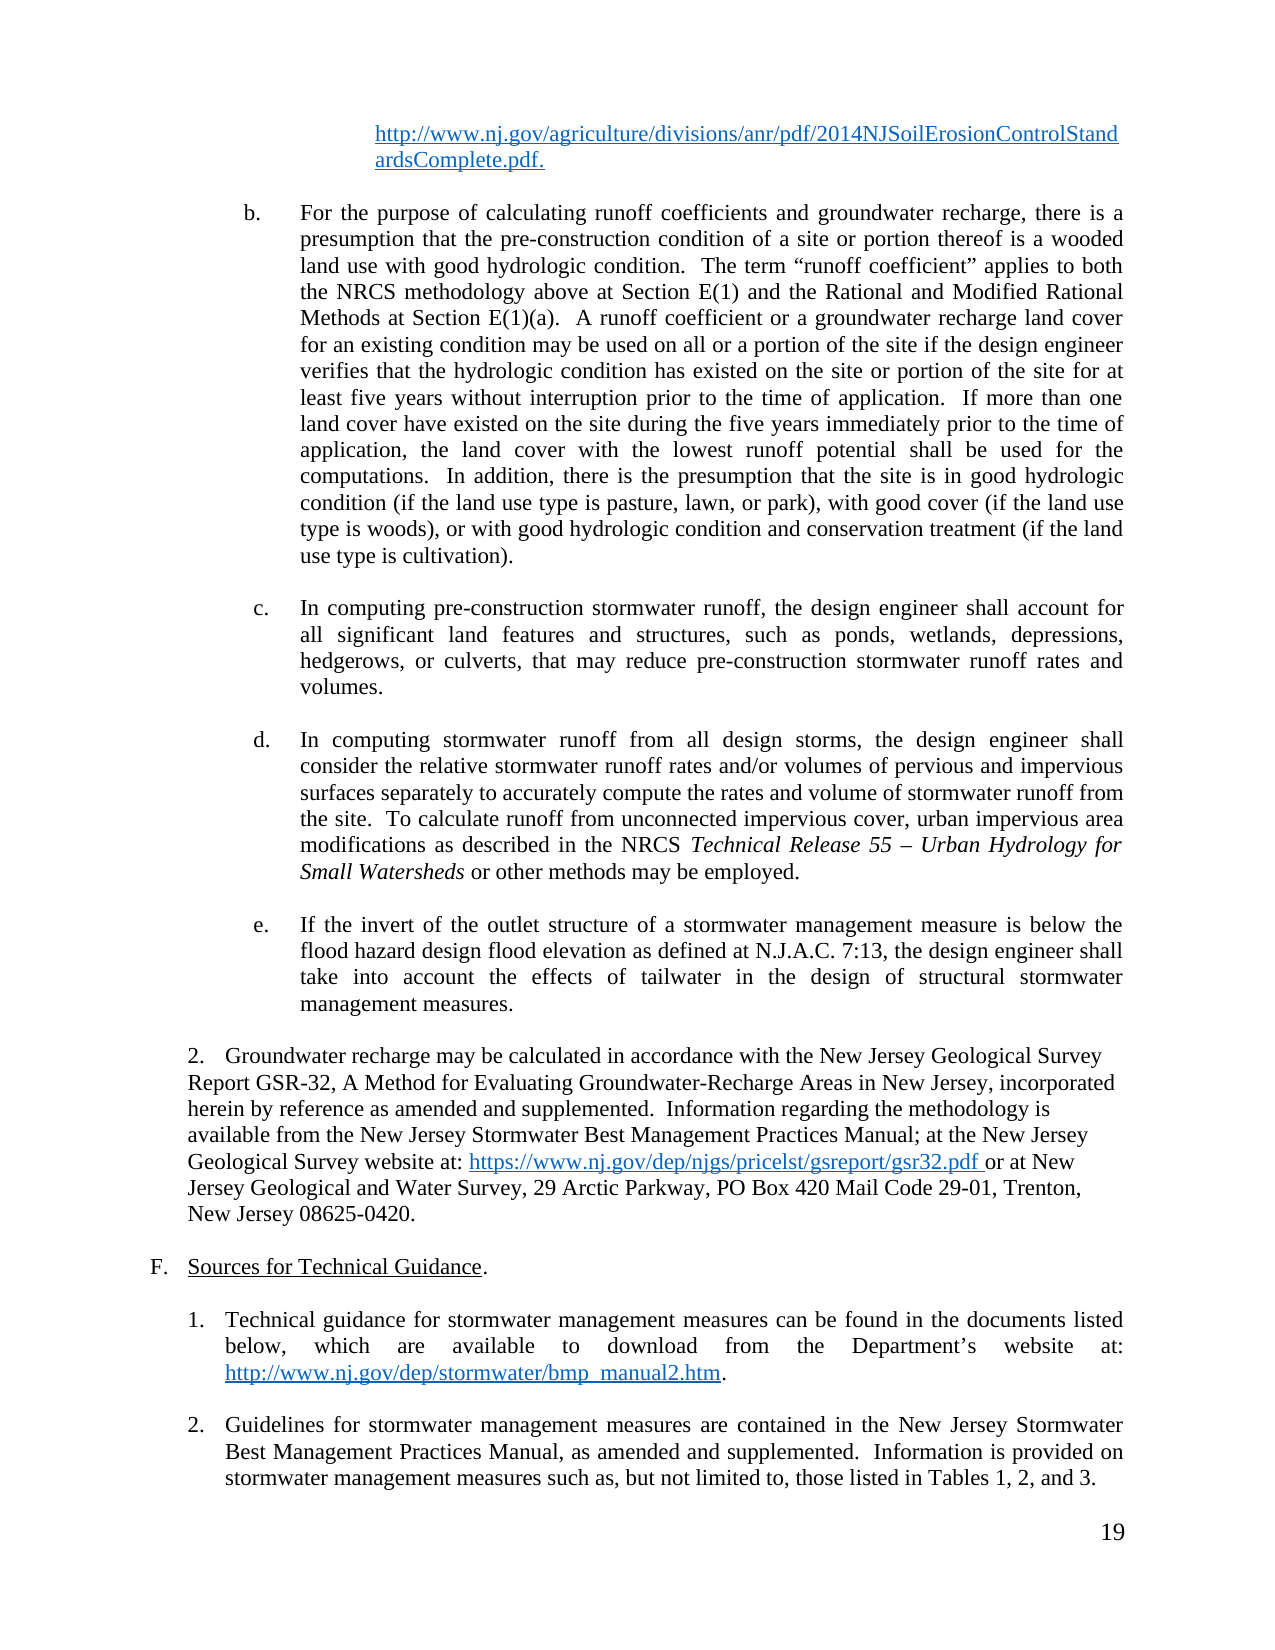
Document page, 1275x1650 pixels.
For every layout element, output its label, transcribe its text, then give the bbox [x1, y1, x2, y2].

list In computing stormwater runoff from all design storms, the design engineer shall consider the relative stormwater runoff rates and/or volumes of pervious and impervious surfaces separately to accurately compute the rates and volume of stormwater runoff from the site. To calculate runoff from unconnected impervious cover, urban impervious area modifications as described in the NRCS Technical Release 55 – Urban Hydrology for Small Watersheds or other methods may be employed. [253, 726, 1125, 884]
list If the invert of the outlet structure of a stormwater management measure is below the flood hazard design flood elevation as defined at N.J.A.C. 7:13, the design engineer shall take into account the effects of tailwater in the design of structural stormwater management measures. [253, 911, 1125, 1016]
text 2. Groundwater recharge may be calculated in accordance with the New Jersey Geological Survey Report GSR-32, A Method for Evaluating Groundwater-Recharge Areas in New Jersey, incorporated herein by reference as amended and supplemented. Information regarding the methodology is available from the New Jersey Stormwater Best Management Practices Manual; at the New Jersey Geological Survey website at: https://www.nj.gov/dep/njgs/pricelst/gsreport/gsr32.pdf or at New Jersey Geological and Water Survey, 29 Arctic Parkway, PO Box 420 Mail Code 29-01, Trenton, New Jersey 08625-0420. [187, 1042, 1125, 1227]
list For the purpose of calculating runoff coefficients and groundwater recharge, there is a presumption that the pre-construction condition of a site or portion thereof is a wooded land use with good hydrologic condition. The term “runoff coefficient” applies to both the NRCS methodology above at Section E(1) and the Rational and Modified Rational Methods at Section E(1)(a). A runoff coefficient or a groundwater recharge land cover for an existing condition may be used on all or a portion of the site if the design engineer verifies that the hydrologic condition has existed on the site or portion of the site for at least five years without interruption prior to the time of application. If more than one land cover have existed on the site during the five years immediately prior to the time of application, the land cover with the lowest runoff potential shall be used for the computations. In addition, there is the presumption that the site is in good hydrologic condition (if the land use type is pasture, lawn, or park), with good cover (if the land use type is woods), or with good hydrologic condition and conservation treatment (if the land use type is cultivation). [244, 199, 1125, 568]
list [337, 120, 1125, 173]
list Technical guidance for stormwater management measures can be found in the documents listed below, which are available to download from the Department’s website at: http://www.nj.gov/dep/stormwater/bmp_manual2.htm. [187, 1306, 1125, 1385]
list In computing pre-construction stormwater runoff, the design engineer shall account for all significant land features and structures, such as ponds, wetlands, depressions, hedgerows, or culverts, that may reduce pre-construction stormwater runoff rates and volumes. [253, 594, 1125, 700]
list Guidelines for stormwater management measures are contained in the New Jersey Stormwater Best Management Practices Manual, as amended and supplemented. Information is provided on stormwater management measures such as, but not limited to, those listed in Tables 1, 2, and 3. [187, 1411, 1125, 1490]
list Sources for Technical Guidance. [150, 1253, 1125, 1279]
